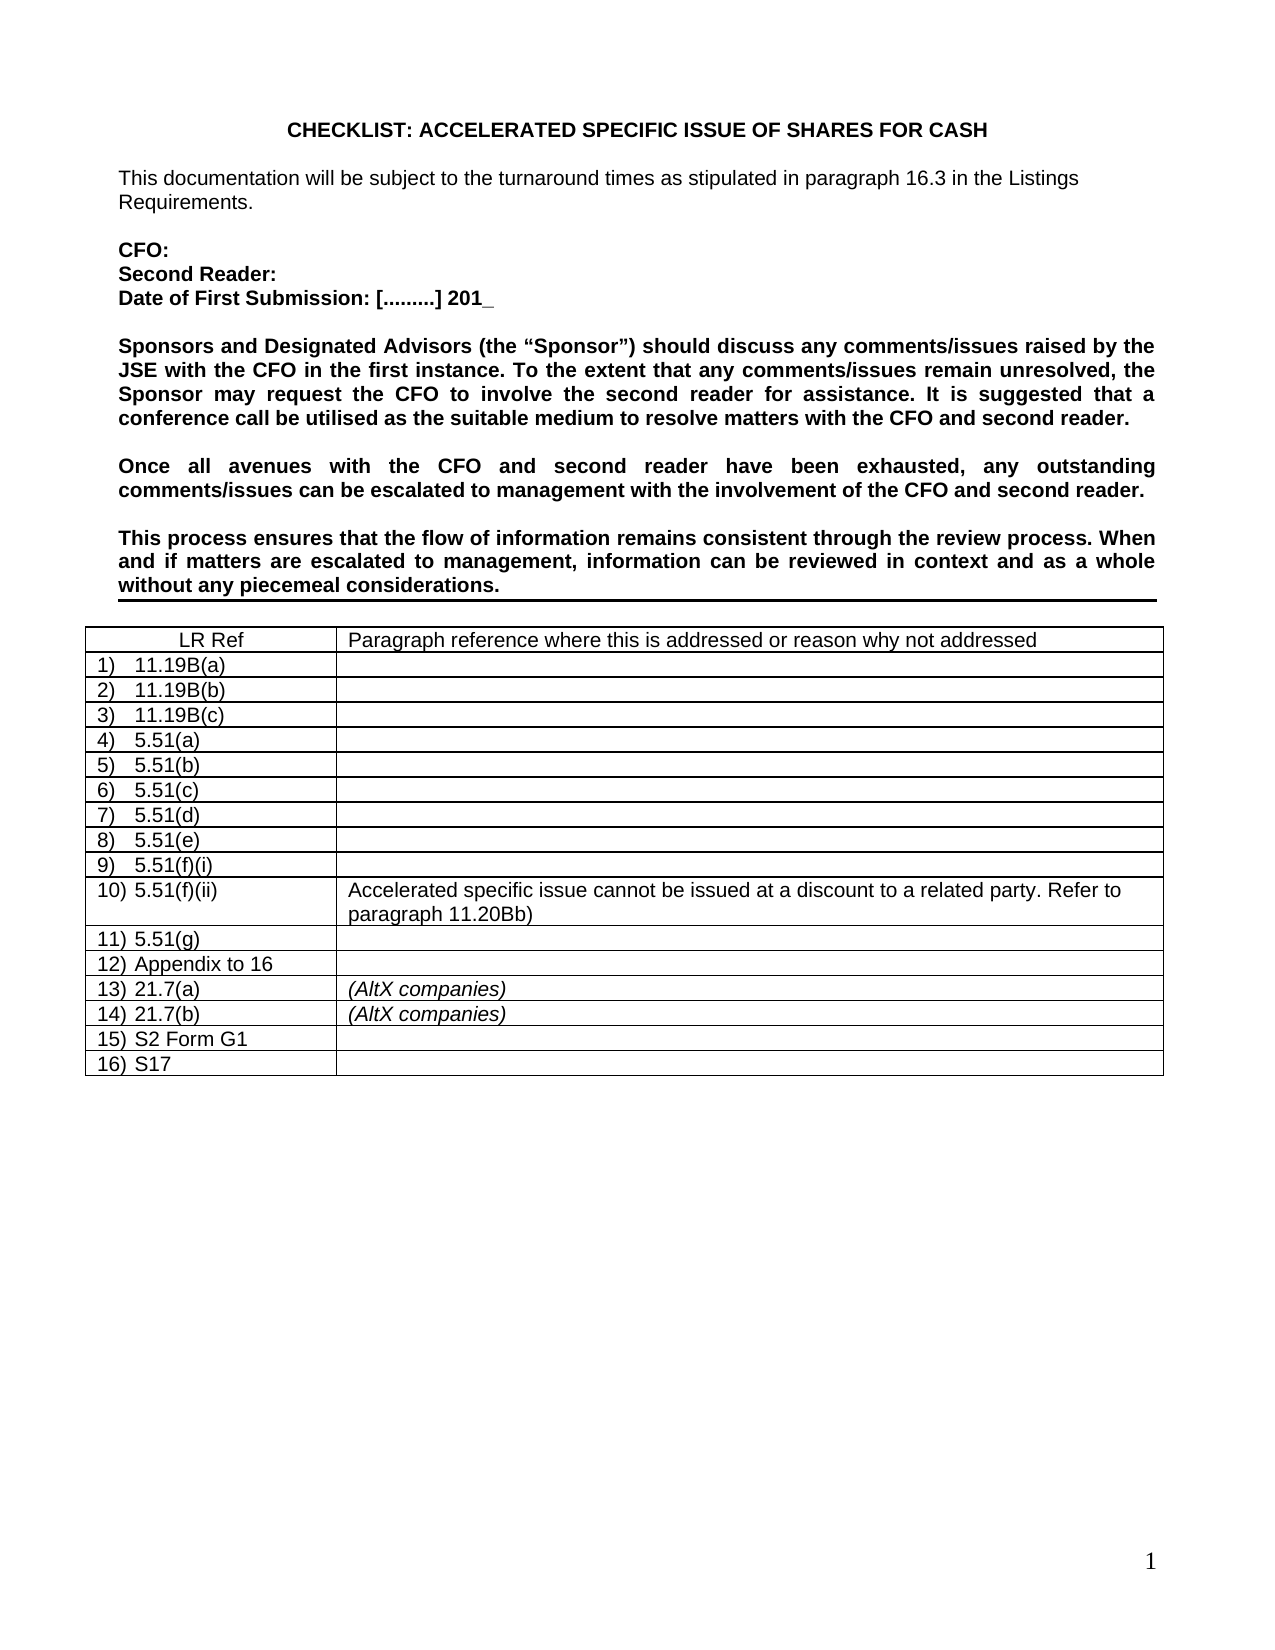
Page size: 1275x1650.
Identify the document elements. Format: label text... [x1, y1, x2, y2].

table_cell 11.19B(a) [86, 653, 336, 676]
table_cell 5.51(e) [86, 828, 336, 851]
table_cell [337, 853, 1163, 876]
table_cell 11.19B(c) [86, 703, 336, 726]
text Date of First Submission: [.........] 201_ [118, 286, 1157, 310]
table_cell 5.51(g) [86, 926, 336, 950]
table_cell [337, 803, 1163, 826]
table_cell [337, 778, 1163, 801]
table_cell S17 [86, 1051, 336, 1075]
table_cell [337, 653, 1163, 676]
table_cell Appendix to 16 [86, 951, 336, 975]
table_cell [337, 678, 1163, 701]
table_cell (AltX companies) [337, 1001, 1163, 1025]
text CHECKLIST: ACCELERATED SPECIFIC ISSUE OF SHARES FOR CASH [118, 118, 1157, 142]
table_cell 5.51(b) [86, 753, 336, 776]
table_cell [337, 926, 1163, 950]
table_header LR Ref [86, 628, 336, 651]
table_cell [337, 728, 1163, 751]
table_cell 5.51(f)(i) [86, 853, 336, 876]
table_cell 5.51(f)(ii) [86, 878, 336, 925]
table_cell [337, 828, 1163, 851]
table_cell [337, 1051, 1163, 1075]
text This process ensures that the flow of information remains consistent through the review process. When and if matters are escalated to management, information can be reviewed in context and as a whole without any piecemeal considerations. [118, 525, 1157, 599]
table_cell [337, 753, 1163, 776]
text This documentation will be subject to the turnaround times as stipulated in paragraph 16.3 in the Listings Requirements. [118, 166, 1157, 214]
text CFO: [118, 238, 1157, 262]
table_header Paragraph reference where this is addressed or reason why not addressed [337, 628, 1163, 651]
table_cell Accelerated specific issue cannot be issued at a discount to a related party. Refer to paragraph 11.20Bb) [337, 878, 1163, 925]
text Sponsors and Designated Advisors (the “Sponsor”) should discuss any comments/issues raised by the JSE with the CFO in the first instance. To the extent that any comments/issues remain unresolved, the Sponsor may request the CFO to involve the second reader for assistance. It is suggested that a conference call be utilised as the suitable medium to resolve matters with the CFO and second reader. [118, 334, 1157, 429]
table_cell 5.51(c) [86, 778, 336, 801]
table_cell 21.7(a) [86, 976, 336, 1000]
table_cell S2 Form G1 [86, 1026, 336, 1050]
table_cell (AltX companies) [337, 976, 1163, 1000]
text Second Reader: [118, 262, 1157, 286]
table_cell 11.19B(b) [86, 678, 336, 701]
table_cell 5.51(d) [86, 803, 336, 826]
table_cell [337, 951, 1163, 975]
table_cell 21.7(b) [86, 1001, 336, 1025]
table_cell [337, 1026, 1163, 1050]
table_cell 5.51(a) [86, 728, 336, 751]
text Once all avenues with the CFO and second reader have been exhausted, any outstanding comments/issues can be escalated to management with the involvement of the CFO and second reader. [118, 453, 1157, 501]
table_cell [337, 703, 1163, 726]
